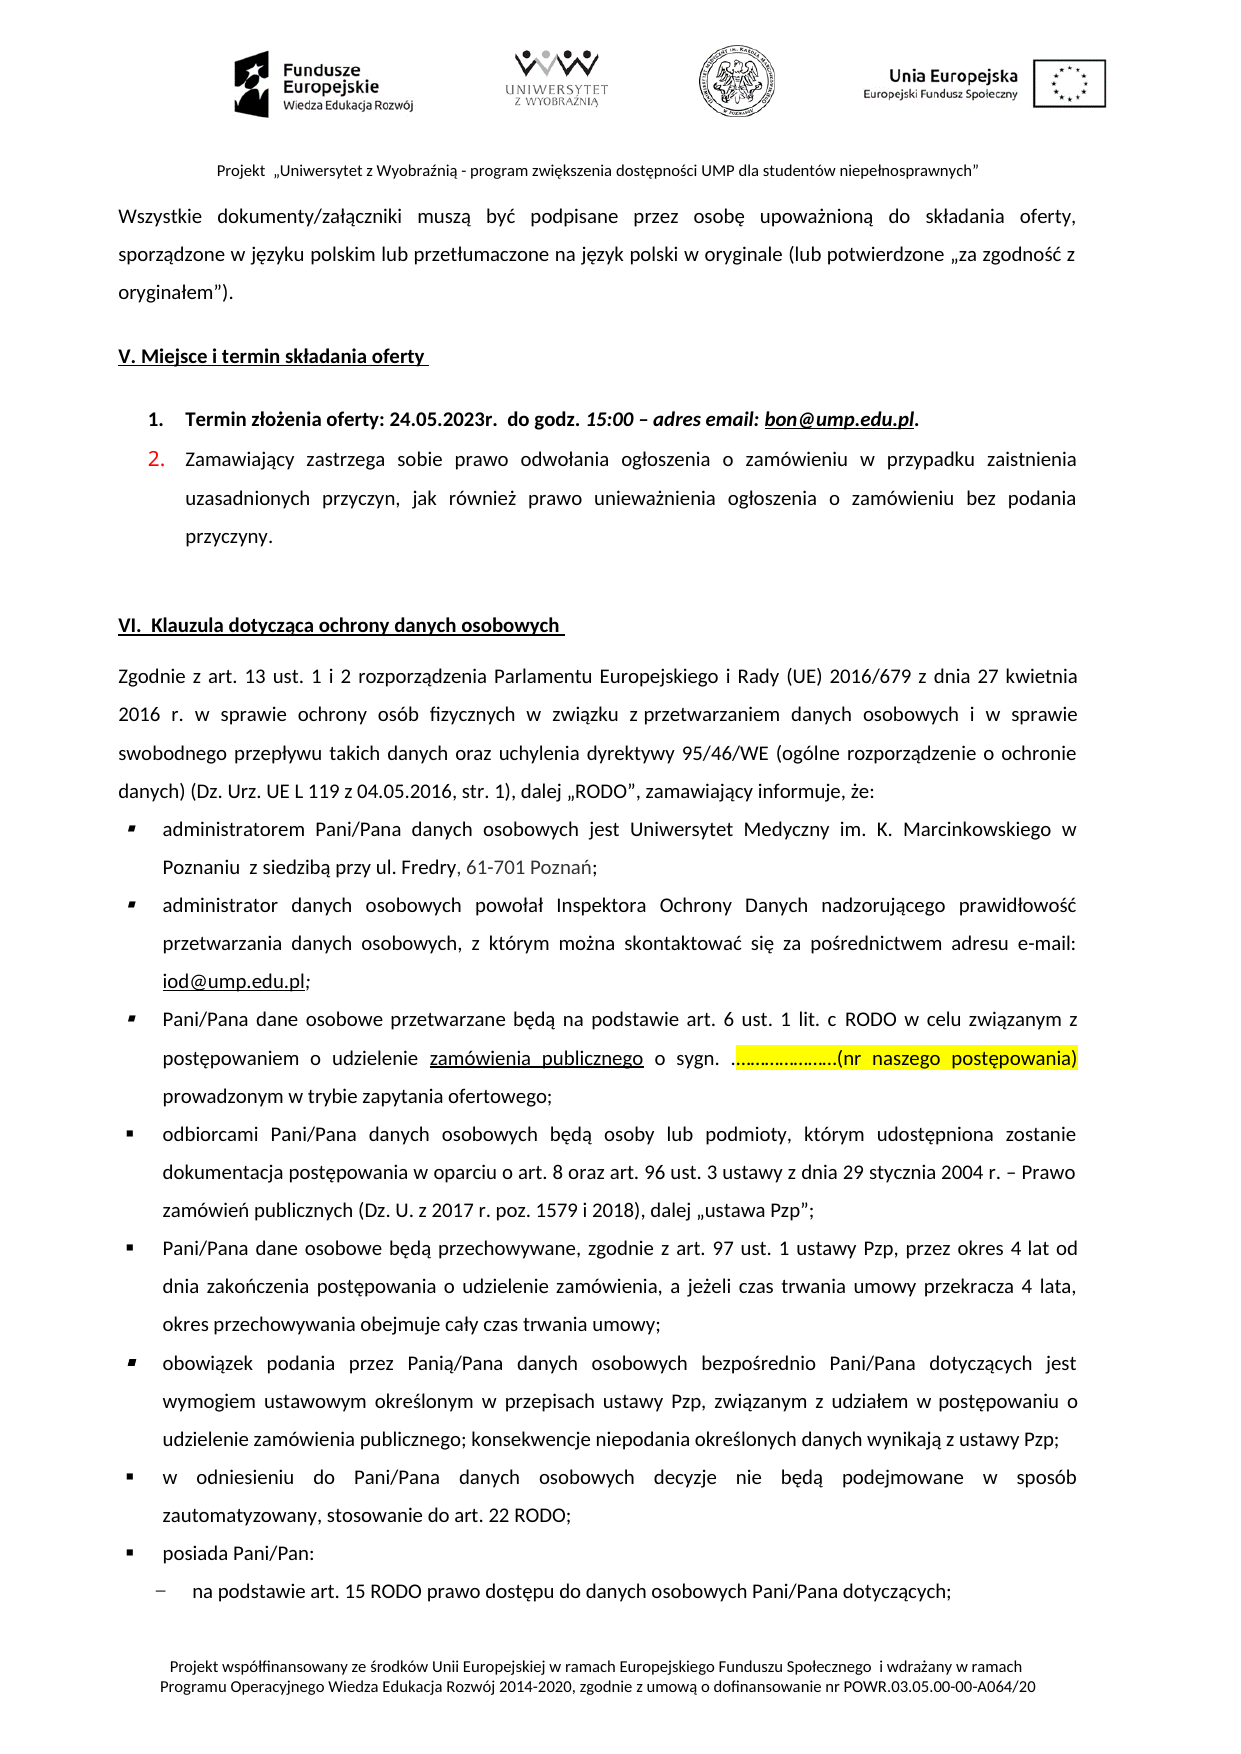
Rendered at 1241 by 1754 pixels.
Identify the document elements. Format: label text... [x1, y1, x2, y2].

picture [218, 34, 453, 134]
list Pani/Pana dane osobowe przetwarzane będą na podstawie art. 6 ust. 1 lit. c RODO w celu związanym z postępowaniem o udzielenie zamówienia publicznego o sygn. .…………………(nr naszego postępowania) prowadzonym w trybie zapytania ofertowego; [125, 1007, 1078, 1108]
list Zamawiający zastrzega sobie prawo odwołania ogłoszenia o zamówieniu w przypadku zaistnienia uzasadnionych przyczyn, jak również prawo unieważnienia ogłoszenia o zamówieniu bez podania przyczyny. [148, 444, 1078, 549]
picture [699, 45, 775, 117]
picture [818, 34, 1122, 129]
text Wszystkie dokumenty/załączniki muszą być podpisane przez osobę upoważnioną do składania oferty, sporządzone w języku polskim lub przetłumaczone na język polski w oryginale (lub potwierdzone „za zgodność z oryginałem”). [118, 203, 1078, 305]
text V. Miejsce i termin składania oferty [118, 343, 1078, 368]
list w odniesieniu do Pani/Pana danych osobowych decyzje nie będą podejmowane w sposób zautomatyzowany, stosowanie do art. 22 RODO; [125, 1464, 1078, 1528]
list odbiorcami Pani/Pana danych osobowych będą osoby lub podmioty, którym udostępniona zostanie dokumentacja postępowania w oparciu o art. 8 oraz art. 96 ust. 3 ustawy z dnia 29 stycznia 2004 r. – Prawo zamówień publicznych (Dz. U. z 2017 r. poz. 1579 i 2018), dalej „ustawa Pzp”; [125, 1121, 1078, 1223]
list na podstawie art. 15 RODO prawo dostępu do danych osobowych Pani/Pana dotyczących; [154, 1578, 1078, 1604]
list obowiązek podania przez Panią/Pana danych osobowych bezpośrednio Pani/Pana dotyczących jest wymogiem ustawowym określonym w przepisach ustawy Pzp, związanym z udziałem w postępowaniu o udzielenie zamówienia publicznego; konsekwencje niepodania określonych danych wynikają z ustawy Pzp; [125, 1350, 1078, 1451]
text VI. Klauzula dotycząca ochrony danych osobowych [118, 613, 1078, 638]
list administrator danych osobowych powołał Inspektora Ochrony Danych nadzorującego prawidłowość przetwarzania danych osobowych, z którym można skontaktować się za pośrednictwem adresu e-mail: iod@ump.edu.pl; [125, 892, 1078, 994]
picture [495, 40, 618, 117]
list Pani/Pana dane osobowe będą przechowywane, zgodnie z art. 97 ust. 1 ustawy Pzp, przez okres 4 lat od dnia zakończenia postępowania o udzielenie zamówienia, a jeżeli czas trwania umowy przekracza 4 lata, okres przechowywania obejmuje cały czas trwania umowy; [125, 1235, 1078, 1337]
text Zgodnie z art. 13 ust. 1 i 2 rozporządzenia Parlamentu Europejskiego i Rady (UE) 2016/679 z dnia 27 kwietnia 2016 r. w sprawie ochrony osób fizycznych w związku z przetwarzaniem danych osobowych i w sprawie swobodnego przepływu takich danych oraz uchylenia dyrektywy 95/46/WE (ogólne rozporządzenie o ochronie danych) (Dz. Urz. UE L 119 z 04.05.2016, str. 1), dalej „RODO”, zamawiający informuje, że: [118, 663, 1078, 803]
list posiada Pani/Pan: [125, 1540, 1078, 1566]
list administratorem Pani/Pana danych osobowych jest Uniwersytet Medyczny im. K. Marcinkowskiego w Poznaniu z siedzibą przy ul. Fredry, 61-701 Poznań; [125, 816, 1078, 879]
list Termin złożenia oferty: 24.05.2023r. do godz. 15:00 – adres email: bon@ump.edu.pl. [148, 406, 1078, 432]
